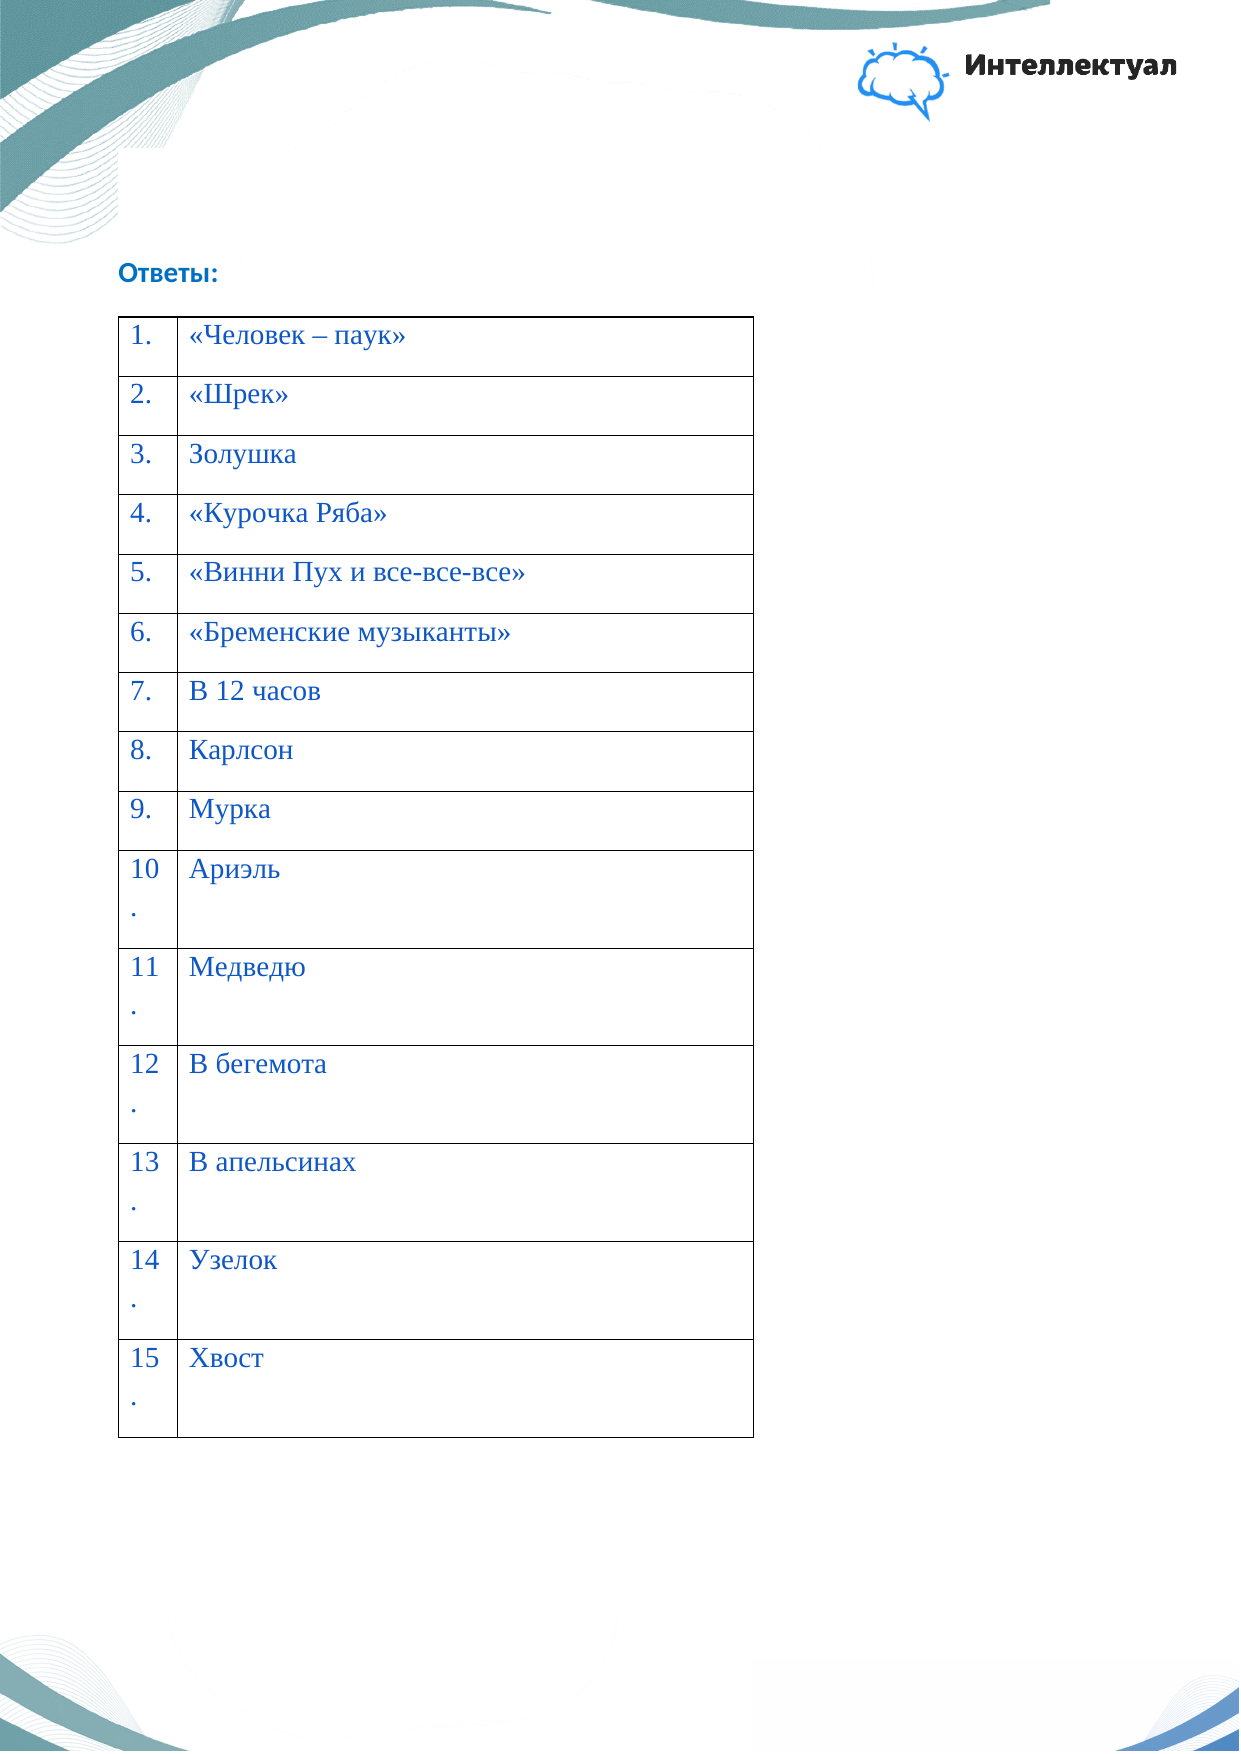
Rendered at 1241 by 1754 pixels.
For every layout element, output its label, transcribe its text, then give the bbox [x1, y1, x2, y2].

table_cell 9. [119, 792, 177, 850]
table_cell В бегемота [178, 1046, 753, 1143]
table_cell «Винни Пух и все-все-все» [178, 555, 753, 613]
table_cell 15. [119, 1340, 177, 1437]
table_cell 2. [119, 377, 177, 435]
table_cell Золушка [178, 436, 753, 494]
table_cell Медведю [178, 949, 753, 1045]
table_cell 10. [119, 851, 177, 948]
table_cell В апельсинах [178, 1144, 753, 1241]
table_cell В 12 часов [178, 673, 753, 731]
table_cell «Шрек» [178, 377, 753, 435]
table_header 1. [119, 318, 177, 376]
table_cell «Курочка Ряба» [178, 495, 753, 553]
table_cell 8. [119, 732, 177, 791]
table_cell Карлсон [178, 732, 753, 791]
table_cell 13. [119, 1144, 177, 1241]
table_cell Хвост [178, 1340, 753, 1437]
text Ответы: [118, 254, 1181, 290]
table_header «Человек – паук» [178, 318, 753, 376]
picture [857, 42, 1177, 122]
table_cell 4. [119, 495, 177, 553]
table_cell 7. [119, 673, 177, 731]
table_cell 14. [119, 1242, 177, 1339]
table_cell 6. [119, 614, 177, 672]
table_cell 12. [119, 1046, 177, 1143]
table_cell Мурка [178, 792, 753, 850]
table_cell Узелок [178, 1242, 753, 1339]
table_cell «Бременские музыканты» [178, 614, 753, 672]
table_cell 5. [119, 555, 177, 613]
table_cell 3. [119, 436, 177, 494]
table_cell Ариэль [178, 851, 753, 948]
table_cell 11. [119, 949, 177, 1045]
